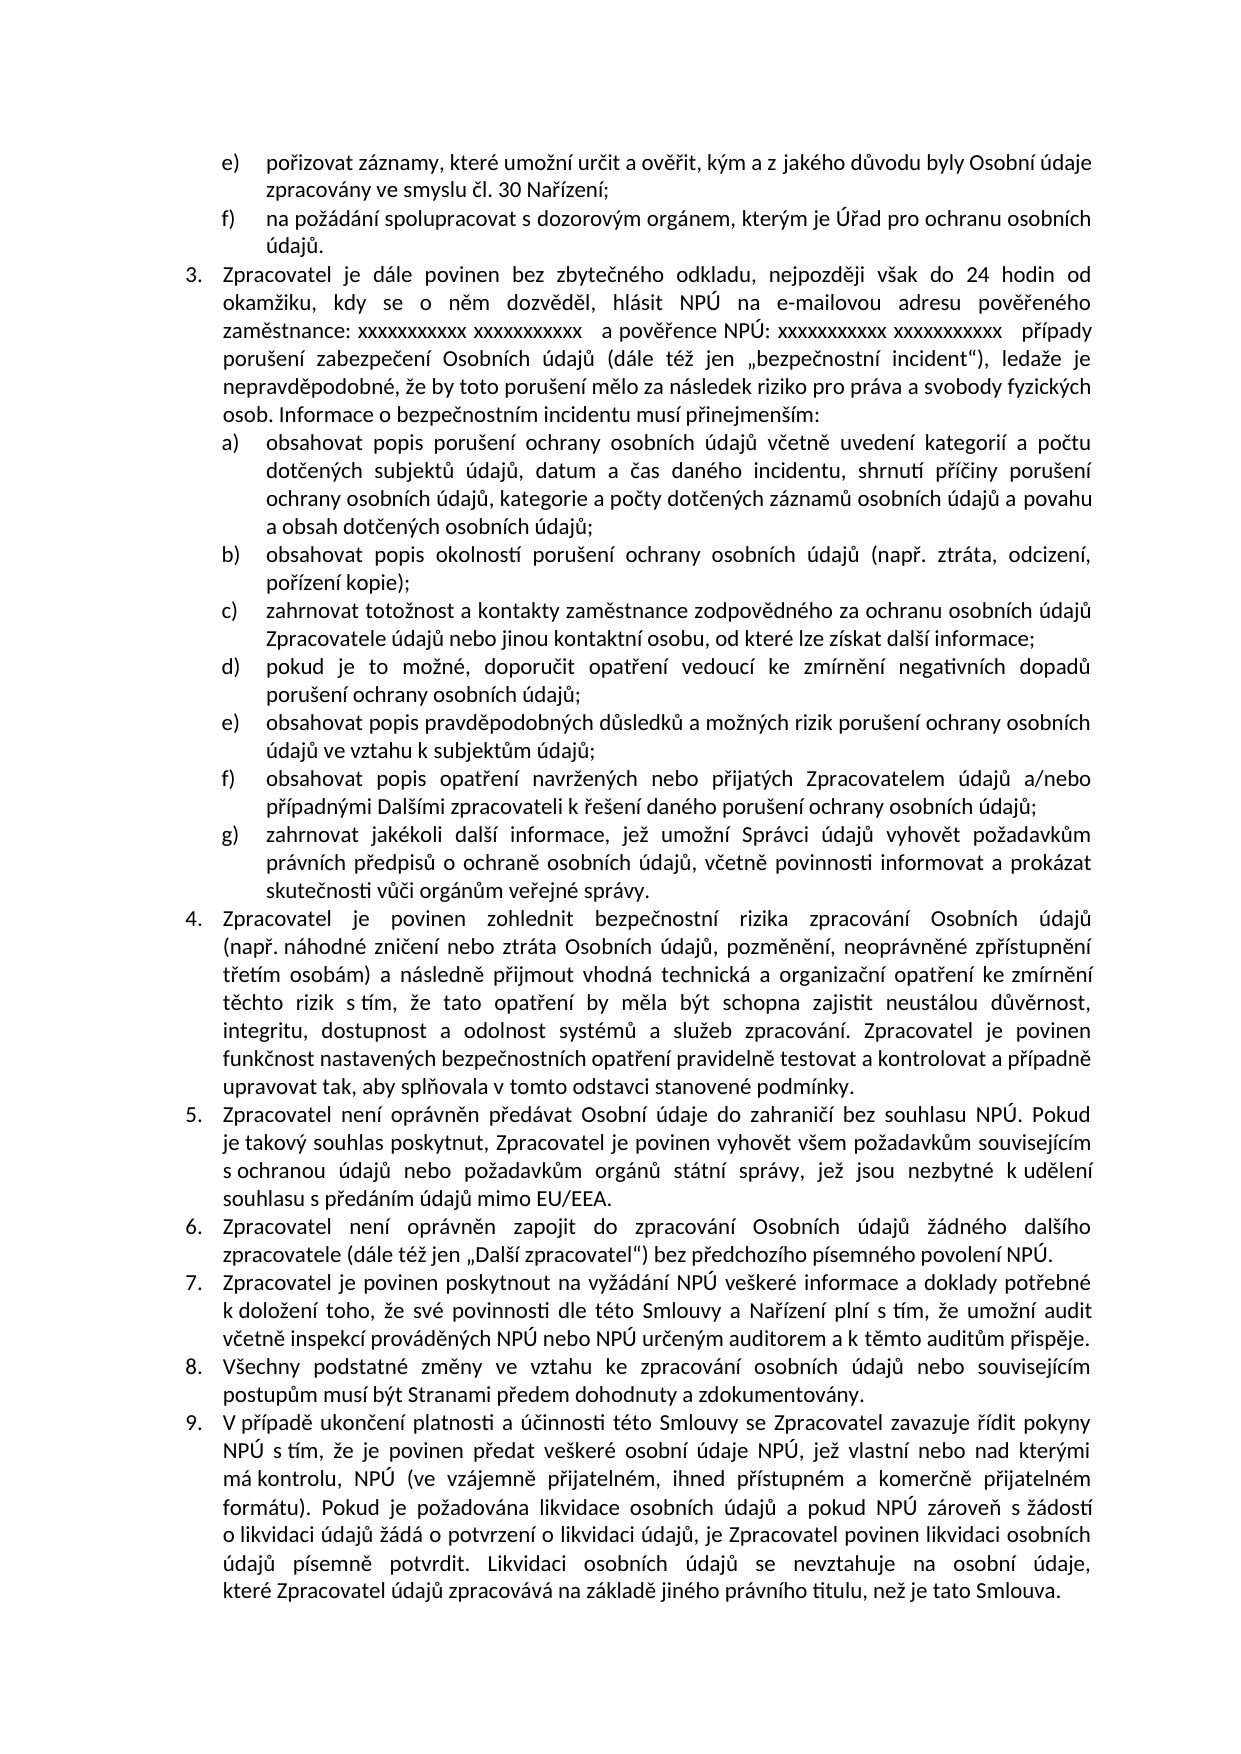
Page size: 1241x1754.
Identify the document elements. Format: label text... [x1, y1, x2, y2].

text obsahovat popis okolností porušení ochrany osobních údajů (např. ztráta, odcizení, pořízení kopie); [221, 540, 1093, 596]
text obsahovat popis pravděpodobných důsledků a možných rizik porušení ochrany osobních údajů ve vztahu k subjektům údajů; [221, 708, 1093, 764]
text Zpracovatel je dále povinen bez zbytečného odkladu, nejpozději však do 24 hodin od okamžiku, kdy se o něm dozvěděl, hlásit NPÚ na e-mailovou adresu pověřeného zaměstnance: xxxxxxxxxxx xxxxxxxxxxx a pověřence NPÚ: xxxxxxxxxxx xxxxxxxxxxx případy porušení zabezpečení Osobních údajů (dále též jen „bezpečnostní incident“), ledaže je nepravděpodobné, že by toto porušení mělo za následek riziko pro práva a svobody fyzických osob. Informace o bezpečnostním incidentu musí přinejmenším: [185, 260, 1093, 428]
text V případě ukončení platnosti a účinnosti této Smlouvy se Zpracovatel zavazuje řídit pokyny NPÚ s tím, že je povinen předat veškeré osobní údaje NPÚ, jež vlastní nebo nad kterými má kontrolu, NPÚ (ve vzájemně přijatelném, ihned přístupném a komerčně přijatelném formátu). Pokud je požadována likvidace osobních údajů a pokud NPÚ zároveň s žádostí o likvidaci údajů žádá o potvrzení o likvidaci údajů, je Zpracovatel povinen likvidaci osobních údajů písemně potvrdit. Likvidaci osobních údajů se nevztahuje na osobní údaje, které Zpracovatel údajů zpracovává na základě jiného právního titulu, než je tato Smlouva. [185, 1408, 1093, 1605]
text Zpracovatel je povinen zohlednit bezpečnostní rizika zpracování Osobních údajů (např. náhodné zničení nebo ztráta Osobních údajů, pozměnění, neoprávněné zpřístupnění třetím osobám) a následně přijmout vhodná technická a organizační opatření ke zmírnění těchto rizik s tím, že tato opatření by měla být schopna zajistit neustálou důvěrnost, integritu, dostupnost a odolnost systémů a služeb zpracování. Zpracovatel je povinen funkčnost nastavených bezpečnostních opatření pravidelně testovat a kontrolovat a případně upravovat tak, aby splňovala v tomto odstavci stanovené podmínky. [185, 904, 1093, 1100]
text pořizovat záznamy, které umožní určit a ověřit, kým a z jakého důvodu byly Osobní údaje zpracovány ve smyslu čl. 30 Nařízení; [221, 148, 1093, 204]
text zahrnovat jakékoli další informace, jež umožní Správci údajů vyhovět požadavkům právních předpisů o ochraně osobních údajů, včetně povinnosti informovat a prokázat skutečnosti vůči orgánům veřejné správy. [221, 820, 1093, 904]
text Zpracovatel není oprávněn předávat Osobní údaje do zahraničí bez souhlasu NPÚ. Pokud je takový souhlas poskytnut, Zpracovatel je povinen vyhovět všem požadavkům souvisejícím s ochranou údajů nebo požadavkům orgánů státní správy, jež jsou nezbytné k udělení souhlasu s předáním údajů mimo EU/EEA. [185, 1100, 1093, 1212]
text Zpracovatel není oprávněn zapojit do zpracování Osobních údajů žádného dalšího zpracovatele (dále též jen „Další zpracovatel“) bez předchozího písemného povolení NPÚ. [185, 1212, 1093, 1268]
text Zpracovatel je povinen poskytnout na vyžádání NPÚ veškeré informace a doklady potřebné k doložení toho, že své povinnosti dle této Smlouvy a Nařízení plní s tím, že umožní audit včetně inspekcí prováděných NPÚ nebo NPÚ určeným auditorem a k těmto auditům přispěje. [185, 1268, 1093, 1352]
text Všechny podstatné změny ve vztahu ke zpracování osobních údajů nebo souvisejícím postupům musí být Stranami předem dohodnuty a zdokumentovány. [185, 1352, 1093, 1408]
text zahrnovat totožnost a kontakty zaměstnance zodpovědného za ochranu osobních údajů Zpracovatele údajů nebo jinou kontaktní osobu, od které lze získat další informace; [221, 596, 1093, 652]
list obsahovat popis porušení ochrany osobních údajů včetně uvedení kategorií a počtu dotčených subjektů údajů, datum a čas daného incidentu, shrnutí příčiny porušení ochrany osobních údajů, kategorie a počty dotčených záznamů osobních údajů a povahu a obsah dotčených osobních údajů; [221, 428, 1093, 540]
text pokud je to možné, doporučit opatření vedoucí ke zmírnění negativních dopadů porušení ochrany osobních údajů; [221, 652, 1093, 708]
text na požádání spolupracovat s dozorovým orgánem, kterým je Úřad pro ochranu osobních údajů. [221, 204, 1093, 260]
text obsahovat popis opatření navržených nebo přijatých Zpracovatelem údajů a/nebo případnými Dalšími zpracovateli k řešení daného porušení ochrany osobních údajů; [221, 764, 1093, 820]
